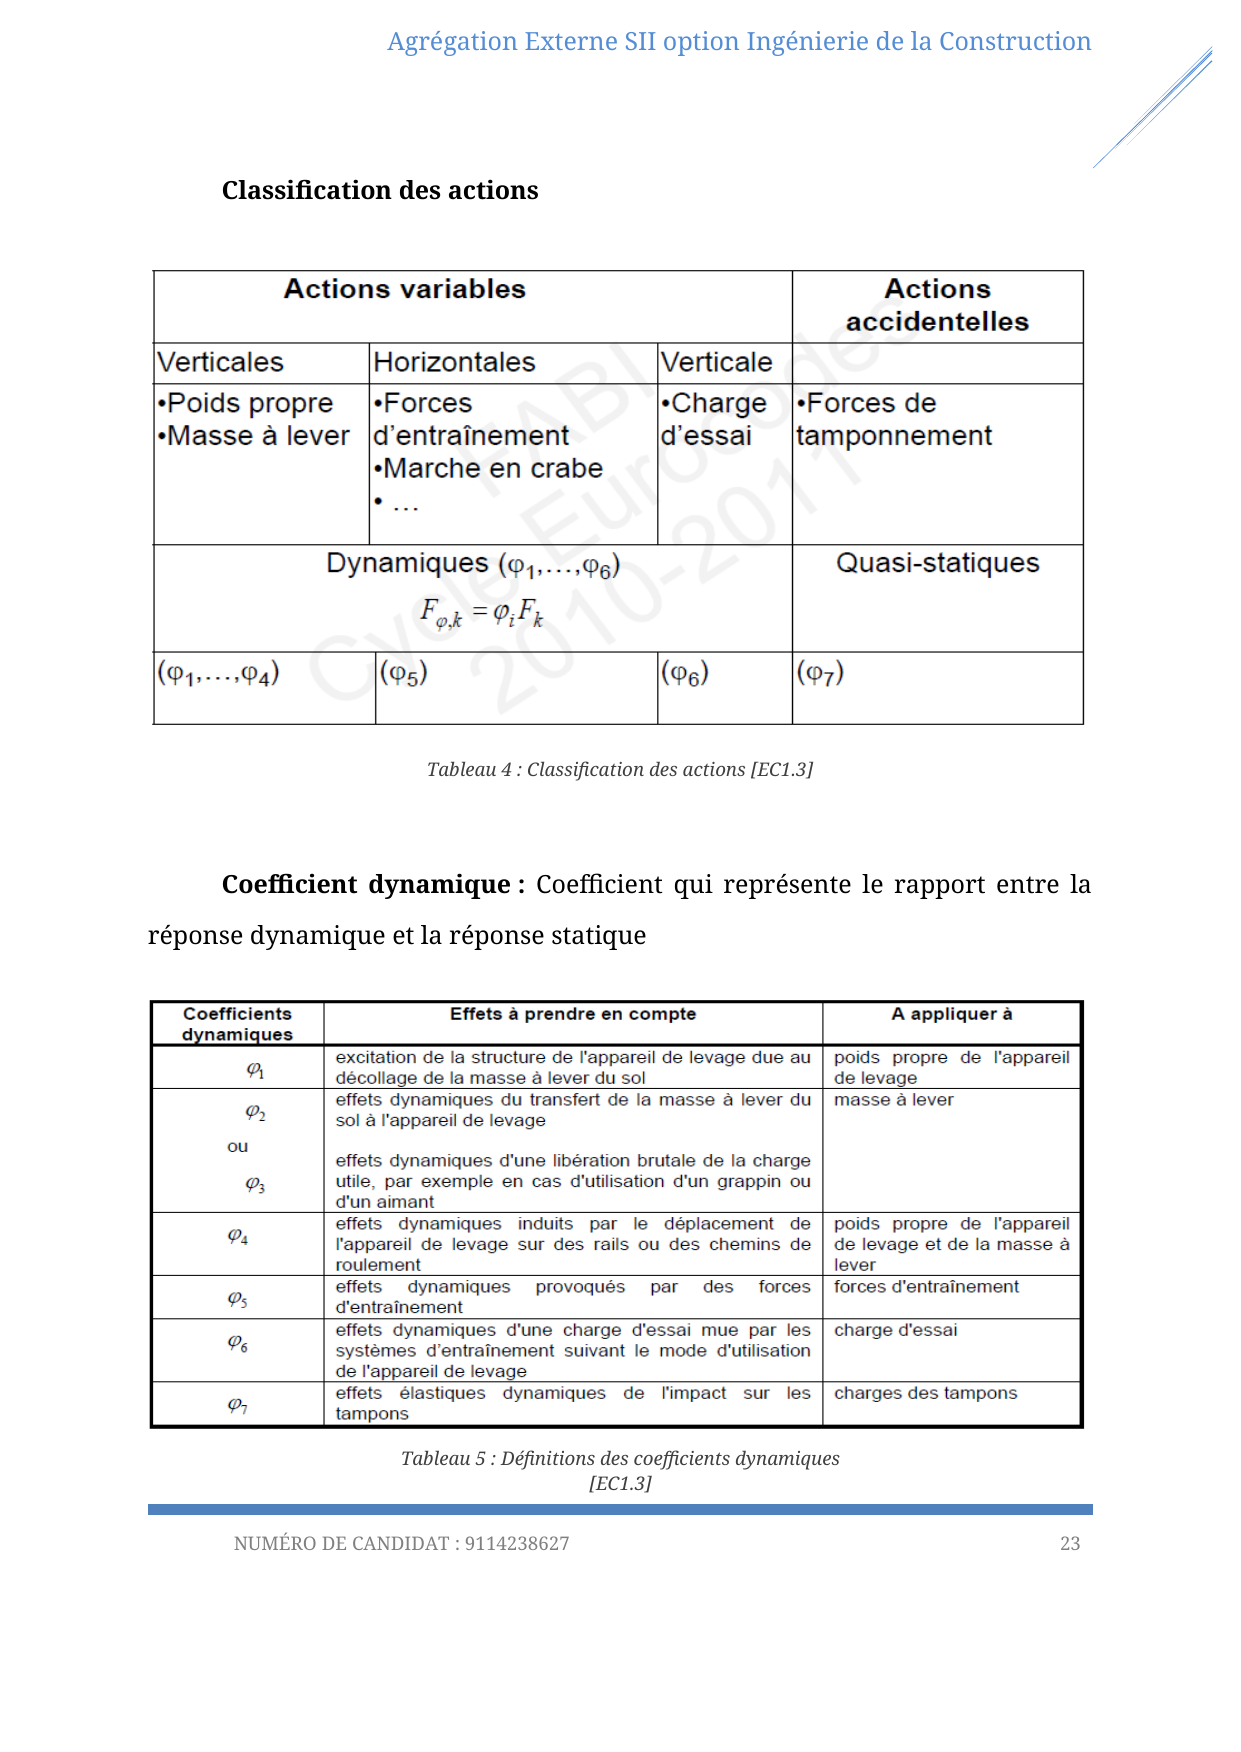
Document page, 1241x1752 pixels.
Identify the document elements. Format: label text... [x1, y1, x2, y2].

text Classification des actions [148, 173, 1093, 207]
picture [146, 262, 1093, 732]
text Coefficient dynamique : Coefficient qui représente le rapport entre la réponse dynamique et la réponse statique [148, 867, 1093, 952]
picture [142, 995, 1093, 1435]
